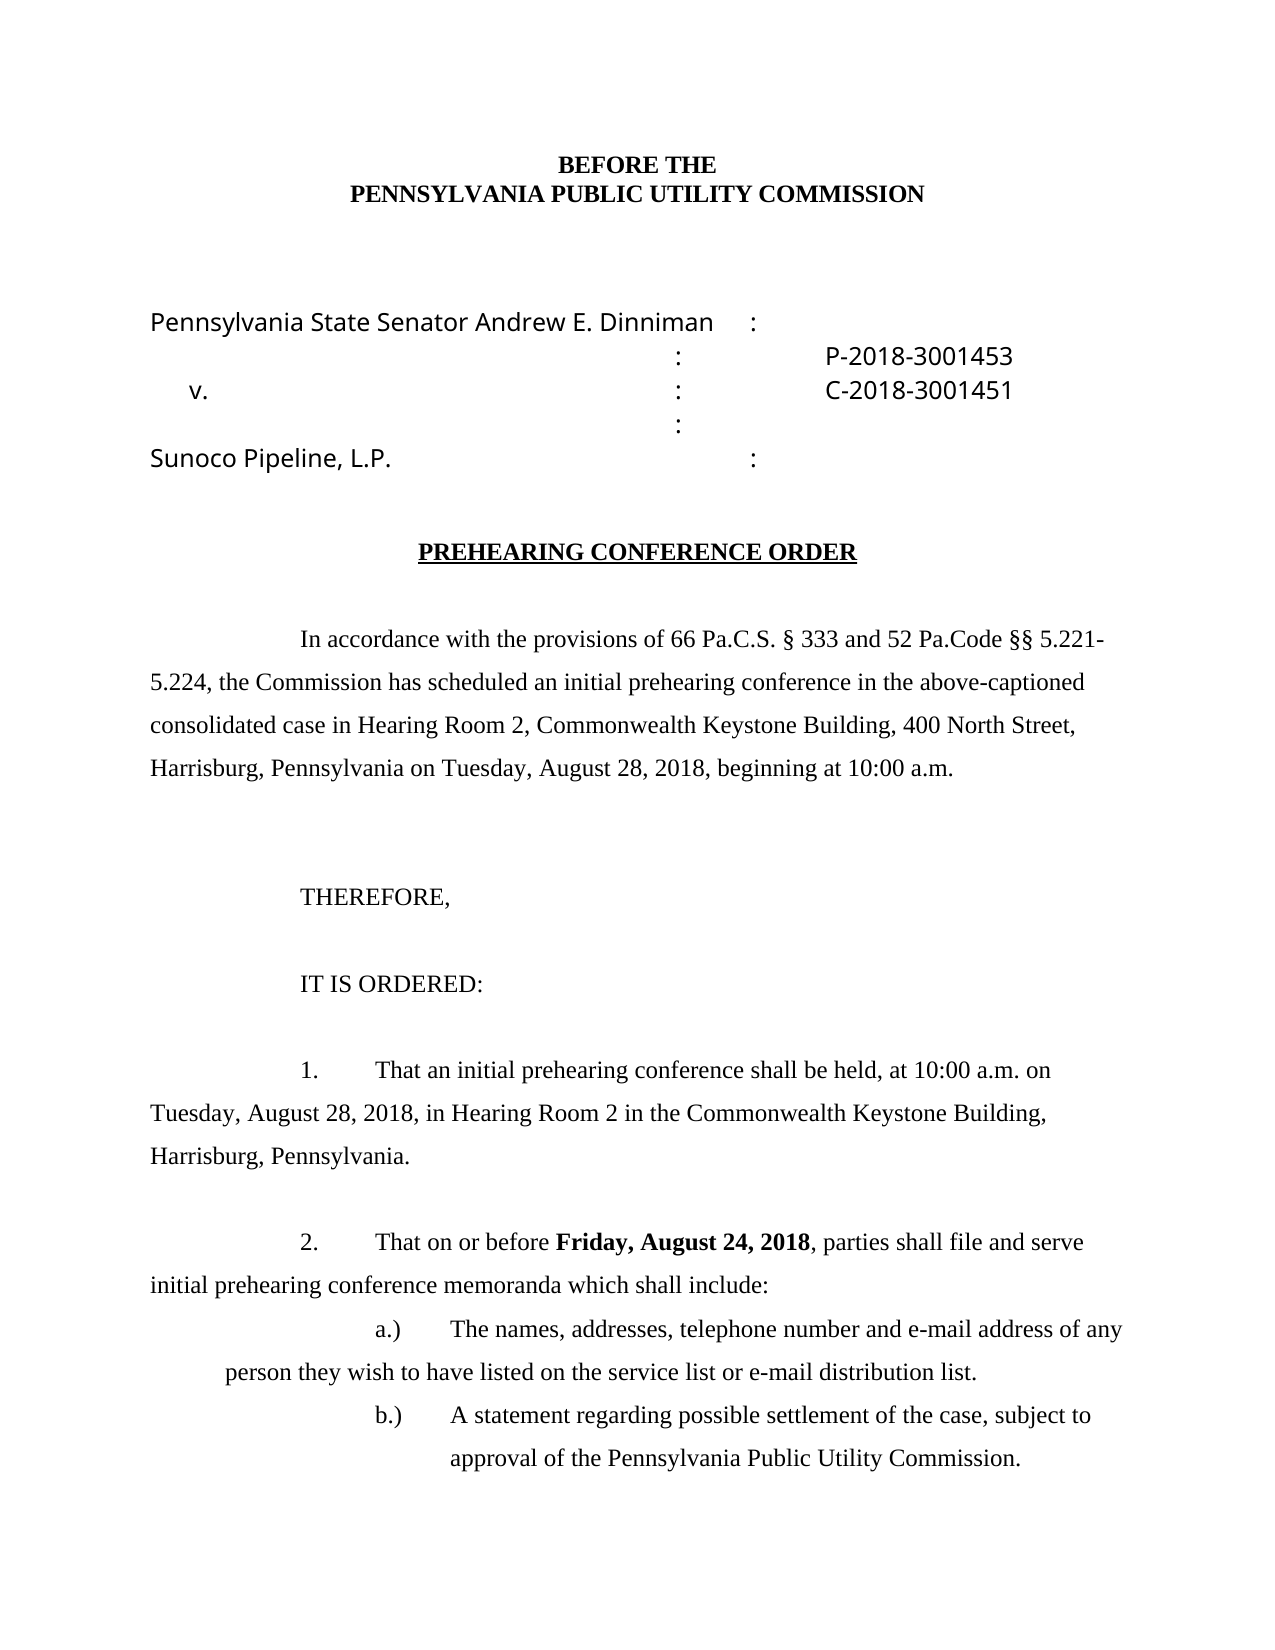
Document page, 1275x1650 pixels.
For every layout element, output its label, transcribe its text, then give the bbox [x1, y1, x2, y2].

text BEFORE THE [150, 150, 1125, 179]
text Pennsylvania State Senator Andrew E. Dinniman : [150, 304, 1125, 338]
text b.) A statement regarding possible settlement of the case, subject to approval of the Pennsylvania Public Utility Commission. [375, 1400, 1125, 1472]
text 2. That on or before Friday, August 24, 2018, parties shall file and serve initial prehearing conference memoranda which shall include: [150, 1227, 1125, 1299]
text 1. That an initial prehearing conference shall be held, at 10:00 a.m. on Tuesday, August 28, 2018, in Hearing Room 2 in the Commonwealth Keystone Building, Harrisburg, Pennsylvania. [150, 1055, 1125, 1170]
text IT IS ORDERED: [150, 969, 1125, 997]
text v. : C-2018-3001451 [150, 372, 1125, 407]
text In accordance with the provisions of 66 Pa.C.S. § 333 and 52 Pa.Code §§ 5.221-5.224, the Commission has scheduled an initial prehearing conference in the above-captioned consolidated case in Hearing Room 2, Commonwealth Keystone Building, 400 North Street, Harrisburg, Pennsylvania on Tuesday, August 28, 2018, beginning at 10:00 a.m. [150, 624, 1125, 782]
text : Sunoco Pipeline, L.P. : [150, 407, 1125, 475]
text THEREFORE, [150, 882, 1125, 911]
text : P-2018-3001453 [150, 338, 1125, 372]
text PENNSYLVANIA PUBLIC UTILITY COMMISSION [150, 179, 1125, 207]
text a.) The names, addresses, telephone number and e-mail address of any person they wish to have listed on the service list or e-mail distribution list. [225, 1314, 1125, 1386]
text PREHEARING CONFERENCE ORDER [150, 537, 1125, 566]
